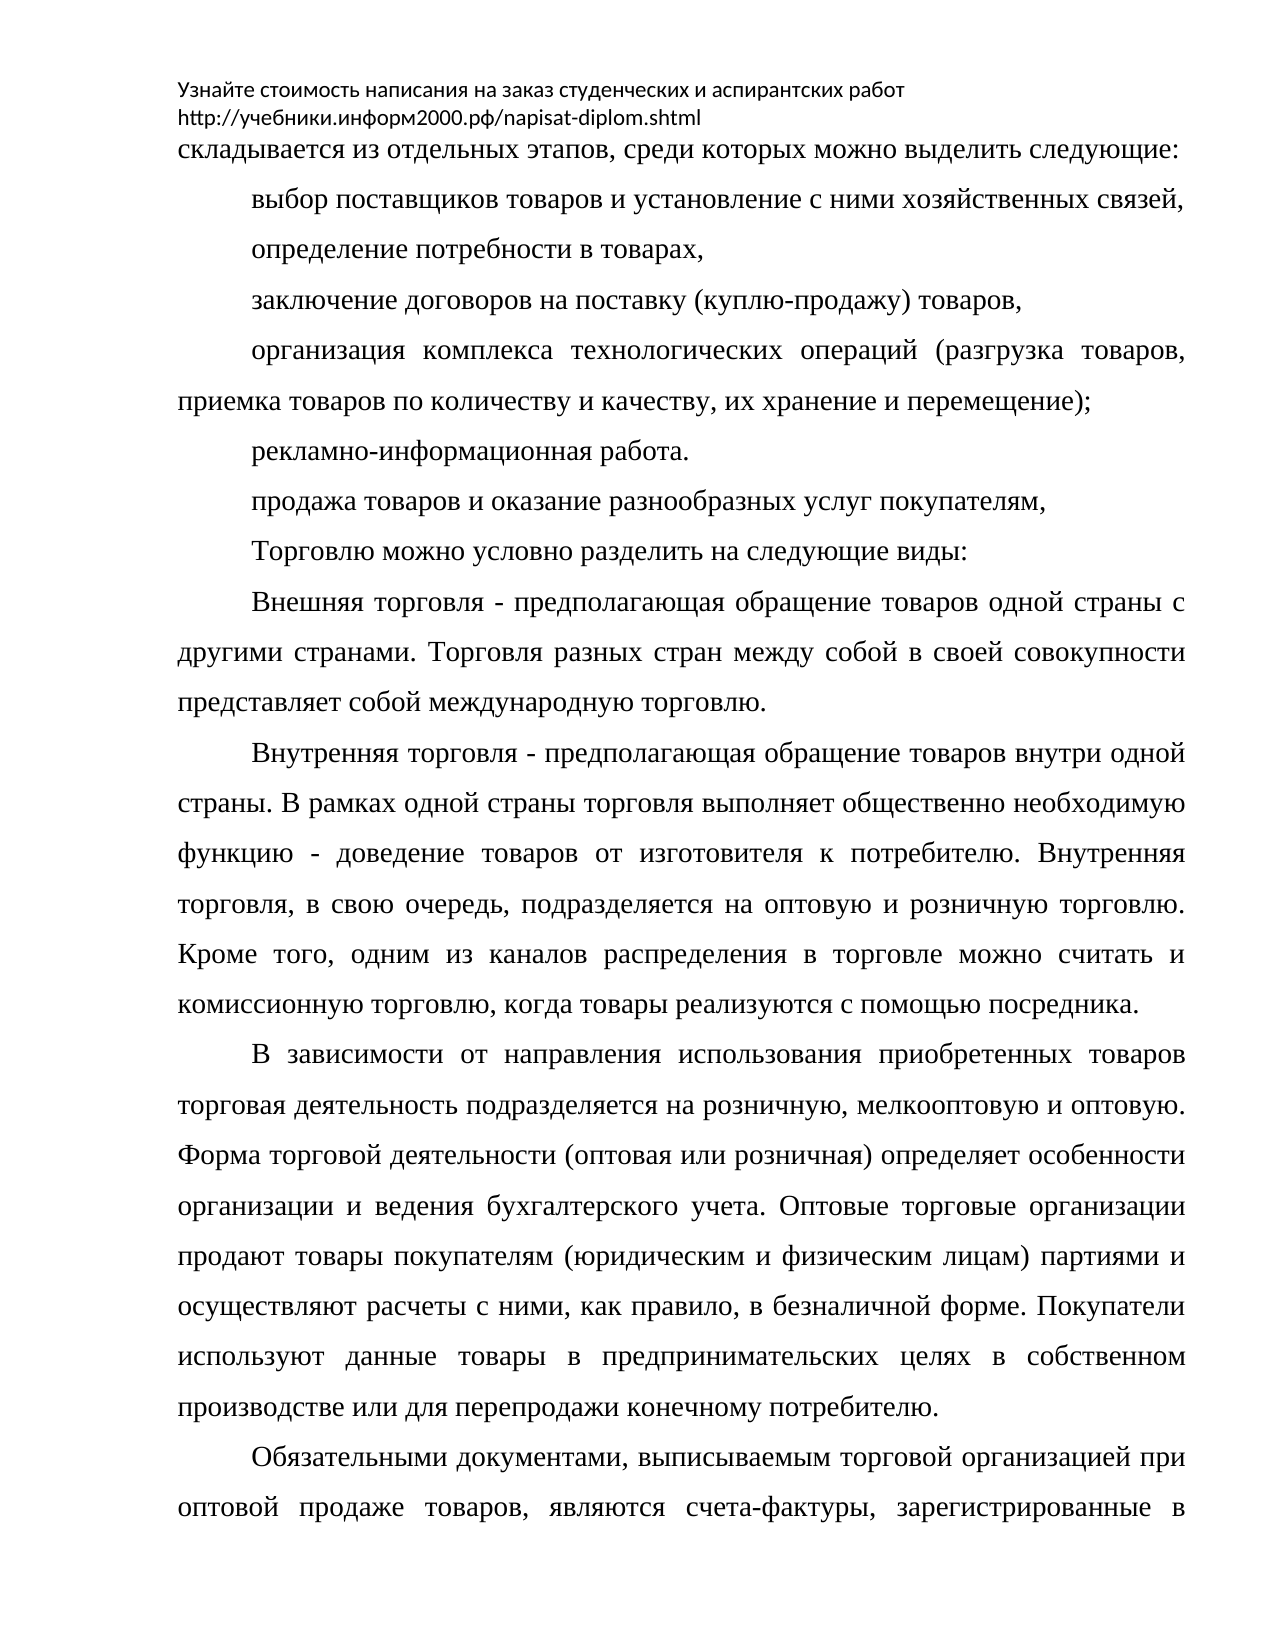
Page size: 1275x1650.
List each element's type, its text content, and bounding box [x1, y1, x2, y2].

text Торговлю можно условно разделить на следующие виды: [177, 533, 1186, 567]
text рекламно-информационная работа. [177, 433, 1186, 466]
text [177, 1439, 1186, 1523]
text выбор поставщиков товаров и установление с ними хозяйственных связей, [177, 181, 1186, 215]
text Внешняя торговля - предполагающая обращение товаров одной страны с другими странами. Торговля разных стран между собой в своей совокупности представляет собой международную торговлю. [177, 584, 1186, 718]
text заключение договоров на поставку (куплю-продажу) товаров, [177, 282, 1186, 316]
text продажа товаров и оказание разнообразных услуг покупателям, [177, 483, 1186, 517]
text В зависимости от направления использования приобретенных товаров торговая деятельность подразделяется на розничную, мелкооптовую и оптовую. Форма торговой деятельности (оптовая или розничная) определяет особенности организации и ведения бухгалтерского учета. Оптовые торговые организации продают товары покупателям (юридическим и физическим лицам) партиями и осуществляют расчеты с ними, как правило, в безналичной форме. Покупатели используют данные товары в предпринимательских целях в собственном производстве или для перепродажи конечному потребителю. [177, 1037, 1186, 1422]
text определение потребности в товарах, [177, 232, 1186, 265]
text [177, 131, 1186, 164]
text Внутренняя торговля - предполагающая обращение товаров внутри одной страны. В рамках одной страны торговля выполняет общественно необходимую функцию - доведение товаров от изготовителя к потребителю. Внутренняя торговля, в свою очередь, подразделяется на оптовую и розничную торговлю. Кроме того, одним из каналов распределения в торговле можно считать и комиссионную торговлю, когда товары реализуются с помощью посредника. [177, 735, 1186, 1020]
text организация комплекса технологических операций (разгрузка товаров, приемка товаров по количеству и качеству, их хранение и перемещение); [177, 332, 1186, 416]
